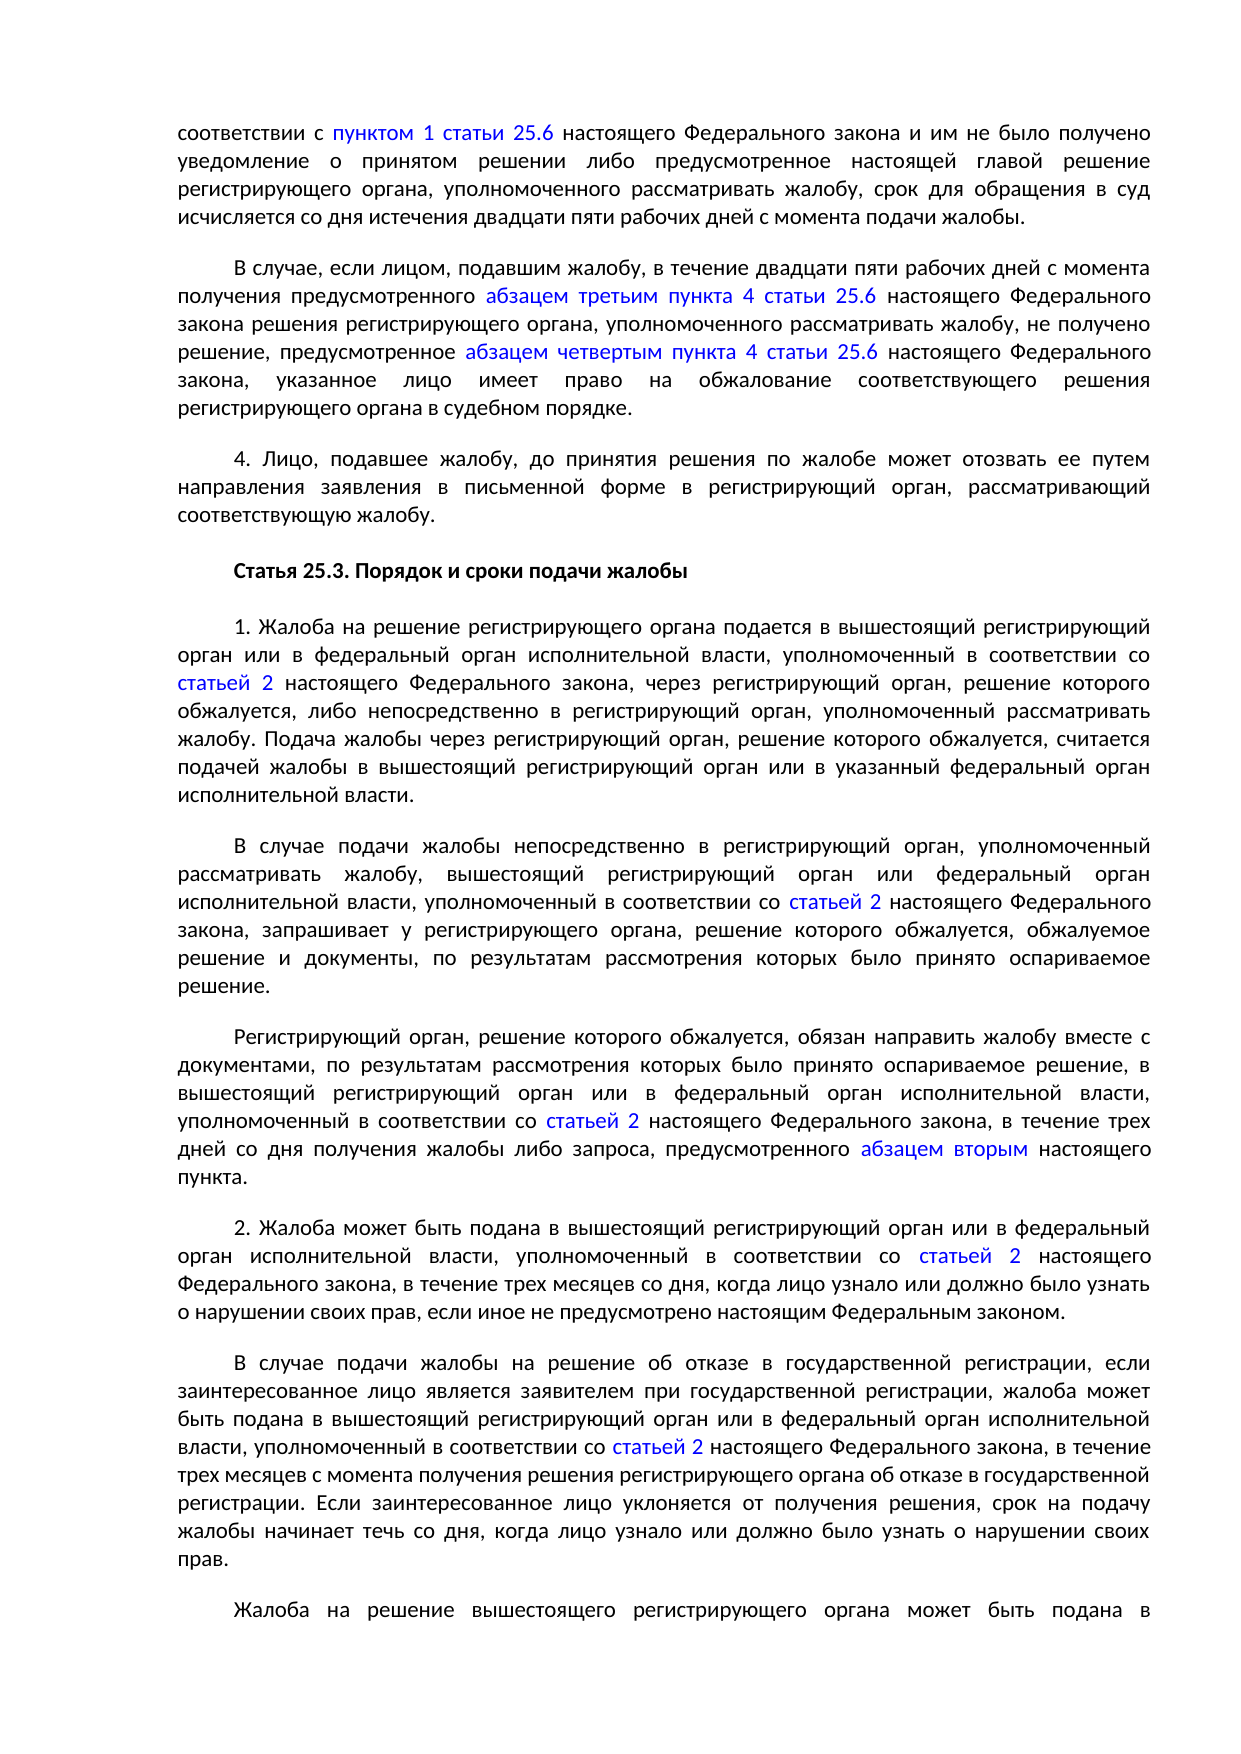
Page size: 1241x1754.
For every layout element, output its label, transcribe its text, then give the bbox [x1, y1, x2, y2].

text 4. Лицо, подавшее жалобу, до принятия решения по жалобе может отозвать ее путем направления заявления в письменной форме в регистрирующий орган, рассматривающий соответствующую жалобу. [177, 444, 1152, 528]
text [177, 1596, 1152, 1623]
title Статья 25.3. Порядок и сроки подачи жалобы [177, 556, 1152, 584]
text В случае, если лицом, подавшим жалобу, в течение двадцати пяти рабочих дней с момента получения предусмотренного абзацем третьим пункта 4 статьи 25.6 настоящего Федерального закона решения регистрирующего органа, уполномоченного рассматривать жалобу, не получено решение, предусмотренное абзацем четвертым пункта 4 статьи 25.6 настоящего Федерального закона, указанное лицо имеет право на обжалование соответствующего решения регистрирующего органа в судебном порядке. [177, 253, 1152, 421]
text В случае подачи жалобы непосредственно в регистрирующий орган, уполномоченный рассматривать жалобу, вышестоящий регистрирующий орган или федеральный орган исполнительной власти, уполномоченный в соответствии со статьей 2 настоящего Федерального закона, запрашивает у регистрирующего органа, решение которого обжалуется, обжалуемое решение и документы, по результатам рассмотрения которых было принято оспариваемое решение. [177, 831, 1152, 999]
text 1. Жалоба на решение регистрирующего органа подается в вышестоящий регистрирующий орган или в федеральный орган исполнительной власти, уполномоченный в соответствии со статьей 2 настоящего Федерального закона, через регистрирующий орган, решение которого обжалуется, либо непосредственно в регистрирующий орган, уполномоченный рассматривать жалобу. Подача жалобы через регистрирующий орган, решение которого обжалуется, считается подачей жалобы в вышестоящий регистрирующий орган или в указанный федеральный орган исполнительной власти. [177, 612, 1152, 808]
text В случае подачи жалобы на решение об отказе в государственной регистрации, если заинтересованное лицо является заявителем при государственной регистрации, жалоба может быть подана в вышестоящий регистрирующий орган или в федеральный орган исполнительной власти, уполномоченный в соответствии со статьей 2 настоящего Федерального закона, в течение трех месяцев с момента получения решения регистрирующего органа об отказе в государственной регистрации. Если заинтересованное лицо уклоняется от получения решения, срок на подачу жалобы начинает течь со дня, когда лицо узнало или должно было узнать о нарушении своих прав. [177, 1348, 1152, 1573]
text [177, 118, 1152, 230]
text Регистрирующий орган, решение которого обжалуется, обязан направить жалобу вместе с документами, по результатам рассмотрения которых было принято оспариваемое решение, в вышестоящий регистрирующий орган или в федеральный орган исполнительной власти, уполномоченный в соответствии со статьей 2 настоящего Федерального закона, в течение трех дней со дня получения жалобы либо запроса, предусмотренного абзацем вторым настоящего пункта. [177, 1022, 1152, 1191]
text 2. Жалоба может быть подана в вышестоящий регистрирующий орган или в федеральный орган исполнительной власти, уполномоченный в соответствии со статьей 2 настоящего Федерального закона, в течение трех месяцев со дня, когда лицо узнало или должно было узнать о нарушении своих прав, если иное не предусмотрено настоящим Федеральным законом. [177, 1213, 1152, 1326]
